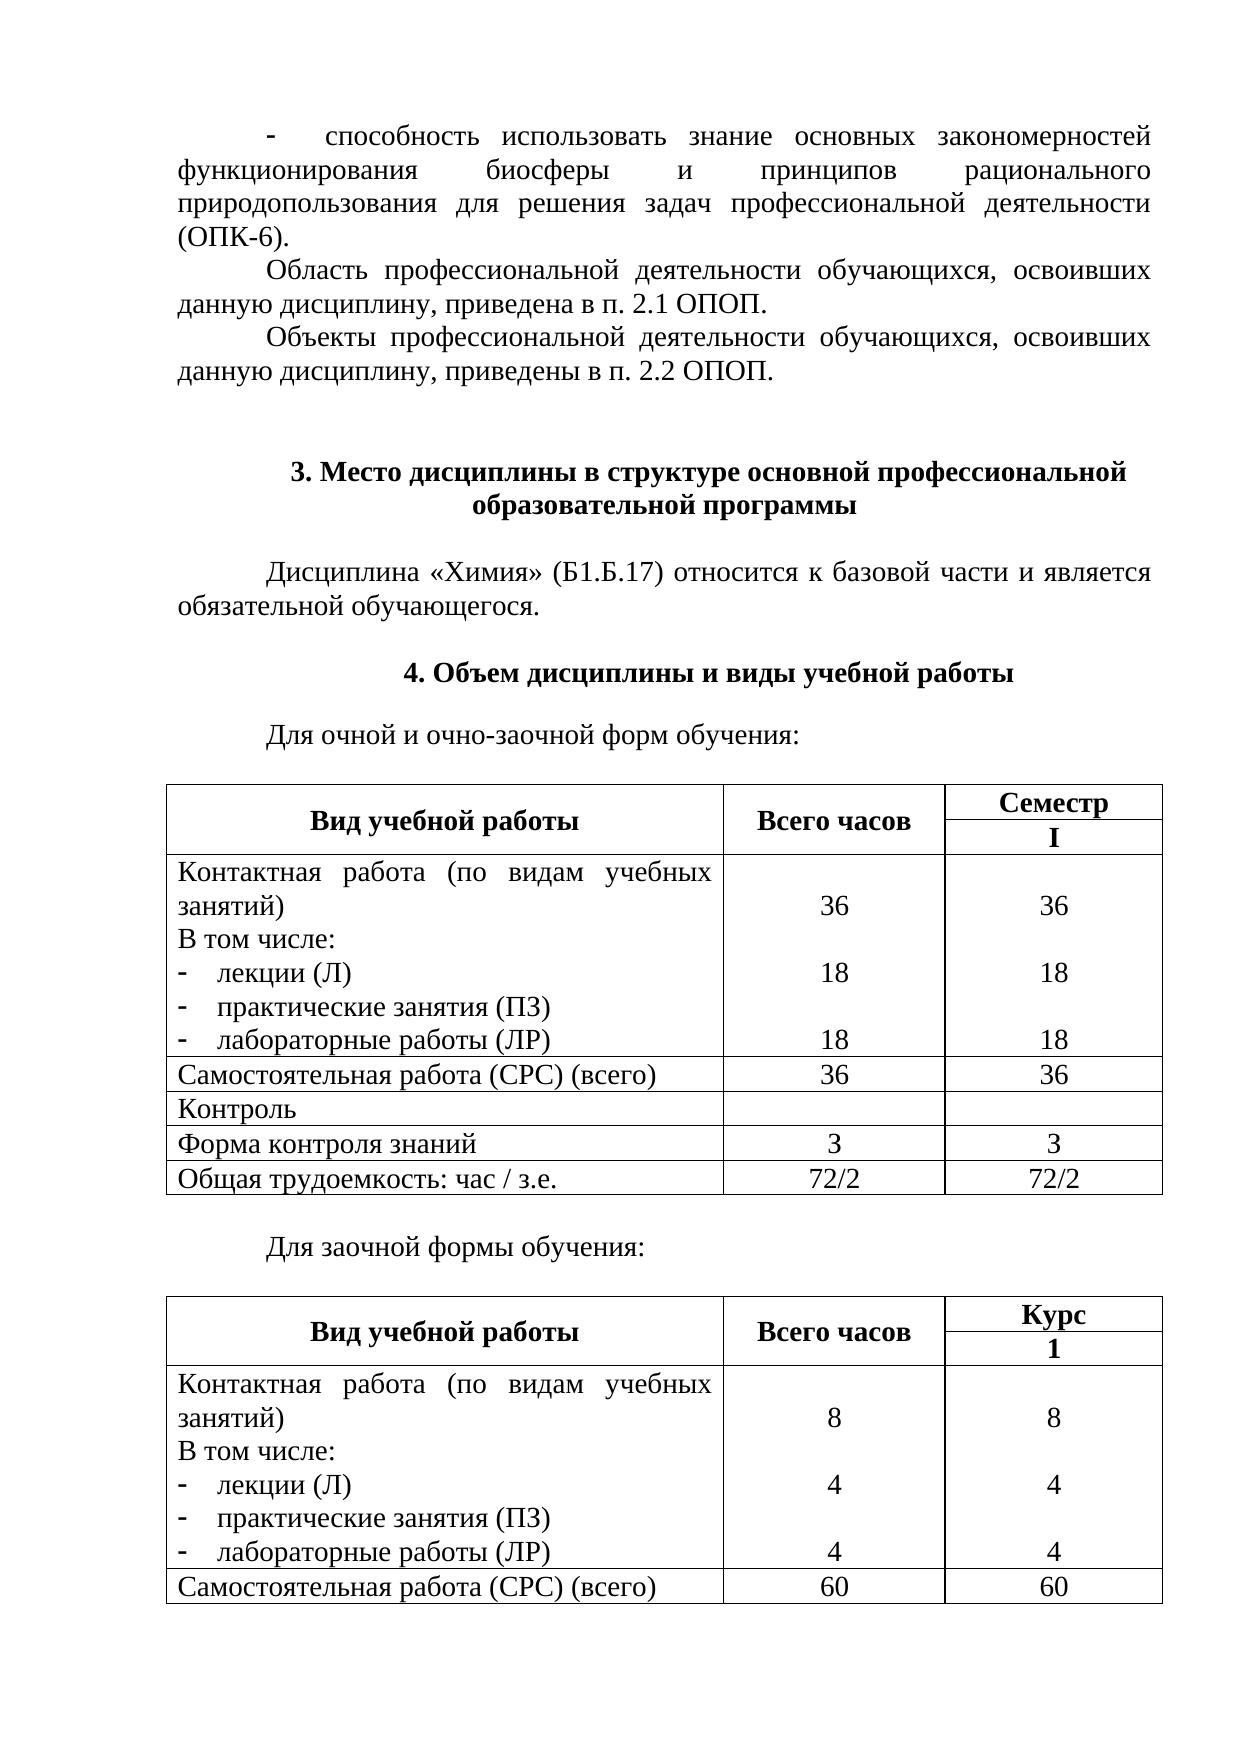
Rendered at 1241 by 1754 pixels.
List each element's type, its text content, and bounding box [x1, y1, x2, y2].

table_cell 60 [946, 1569, 1162, 1602]
list способность использовать знание основных закономерностей функционирования биосферы и принципов рационального природопользования для решения задач профессиональной деятельности (ОПК-6). [177, 118, 1152, 252]
table_cell 72/2 [724, 1161, 944, 1194]
table_cell 60 [724, 1569, 944, 1602]
table_cell 36 18 18 [946, 855, 1162, 1056]
text 4. Объем дисциплины и виды учебной работы [177, 655, 1152, 688]
table_header Семестр [946, 785, 1162, 819]
table_cell [946, 1092, 1162, 1125]
table_header Всего часов [724, 1297, 944, 1365]
text Дисциплина «Химия» (Б1.Б.17) относится к базовой части и является обязательной обучающегося. [177, 554, 1152, 621]
table_cell З [946, 1126, 1162, 1160]
table_cell 36 18 18 [724, 855, 944, 1056]
table_cell 36 [724, 1057, 944, 1091]
text Для очной и очно-заочной форм обучения: [177, 717, 1152, 751]
text Область профессиональной деятельности обучающихся, освоивших данную дисциплину, приведена в п. 2.1 ОПОП. [177, 252, 1152, 319]
table_cell З [724, 1126, 944, 1160]
table_cell [724, 1092, 944, 1125]
text Объекты профессиональной деятельности обучающихся, освоивших данную дисциплину, приведены в п. 2.2 ОПОП. [177, 319, 1152, 387]
table_cell Общая трудоемкость: час / з.е. [167, 1161, 723, 1194]
text 3. Место дисциплины в структуре основной профессиональной образовательной программы [177, 454, 1152, 521]
table_cell 8 4 4 [946, 1366, 1162, 1568]
table_cell 36 [946, 1057, 1162, 1091]
table_cell Контактная работа (по видам учебных занятий) В том числе: лекции (Л) практические занятия (ПЗ) лабораторные работы (ЛР) [167, 1366, 723, 1568]
table_header Курс [946, 1297, 1162, 1331]
table_cell Контроль [167, 1092, 723, 1125]
table_cell Контактная работа (по видам учебных занятий) В том числе: лекции (Л) практические занятия (ПЗ) лабораторные работы (ЛР) [167, 855, 723, 1056]
table_cell 1 [946, 1332, 1162, 1365]
table_header Вид учебной работы [167, 785, 723, 853]
table_cell 72/2 [946, 1161, 1162, 1194]
table_cell 8 4 4 [724, 1366, 944, 1568]
table_header Всего часов [724, 785, 944, 853]
table_cell Форма контроля знаний [167, 1126, 723, 1160]
table_cell Самостоятельная работа (СРС) (всего) [167, 1057, 723, 1091]
text Для заочной формы обучения: [177, 1229, 1152, 1262]
table_header Вид учебной работы [167, 1297, 723, 1365]
table_cell I [946, 820, 1162, 853]
table_cell Самостоятельная работа (СРС) (всего) [167, 1569, 723, 1602]
